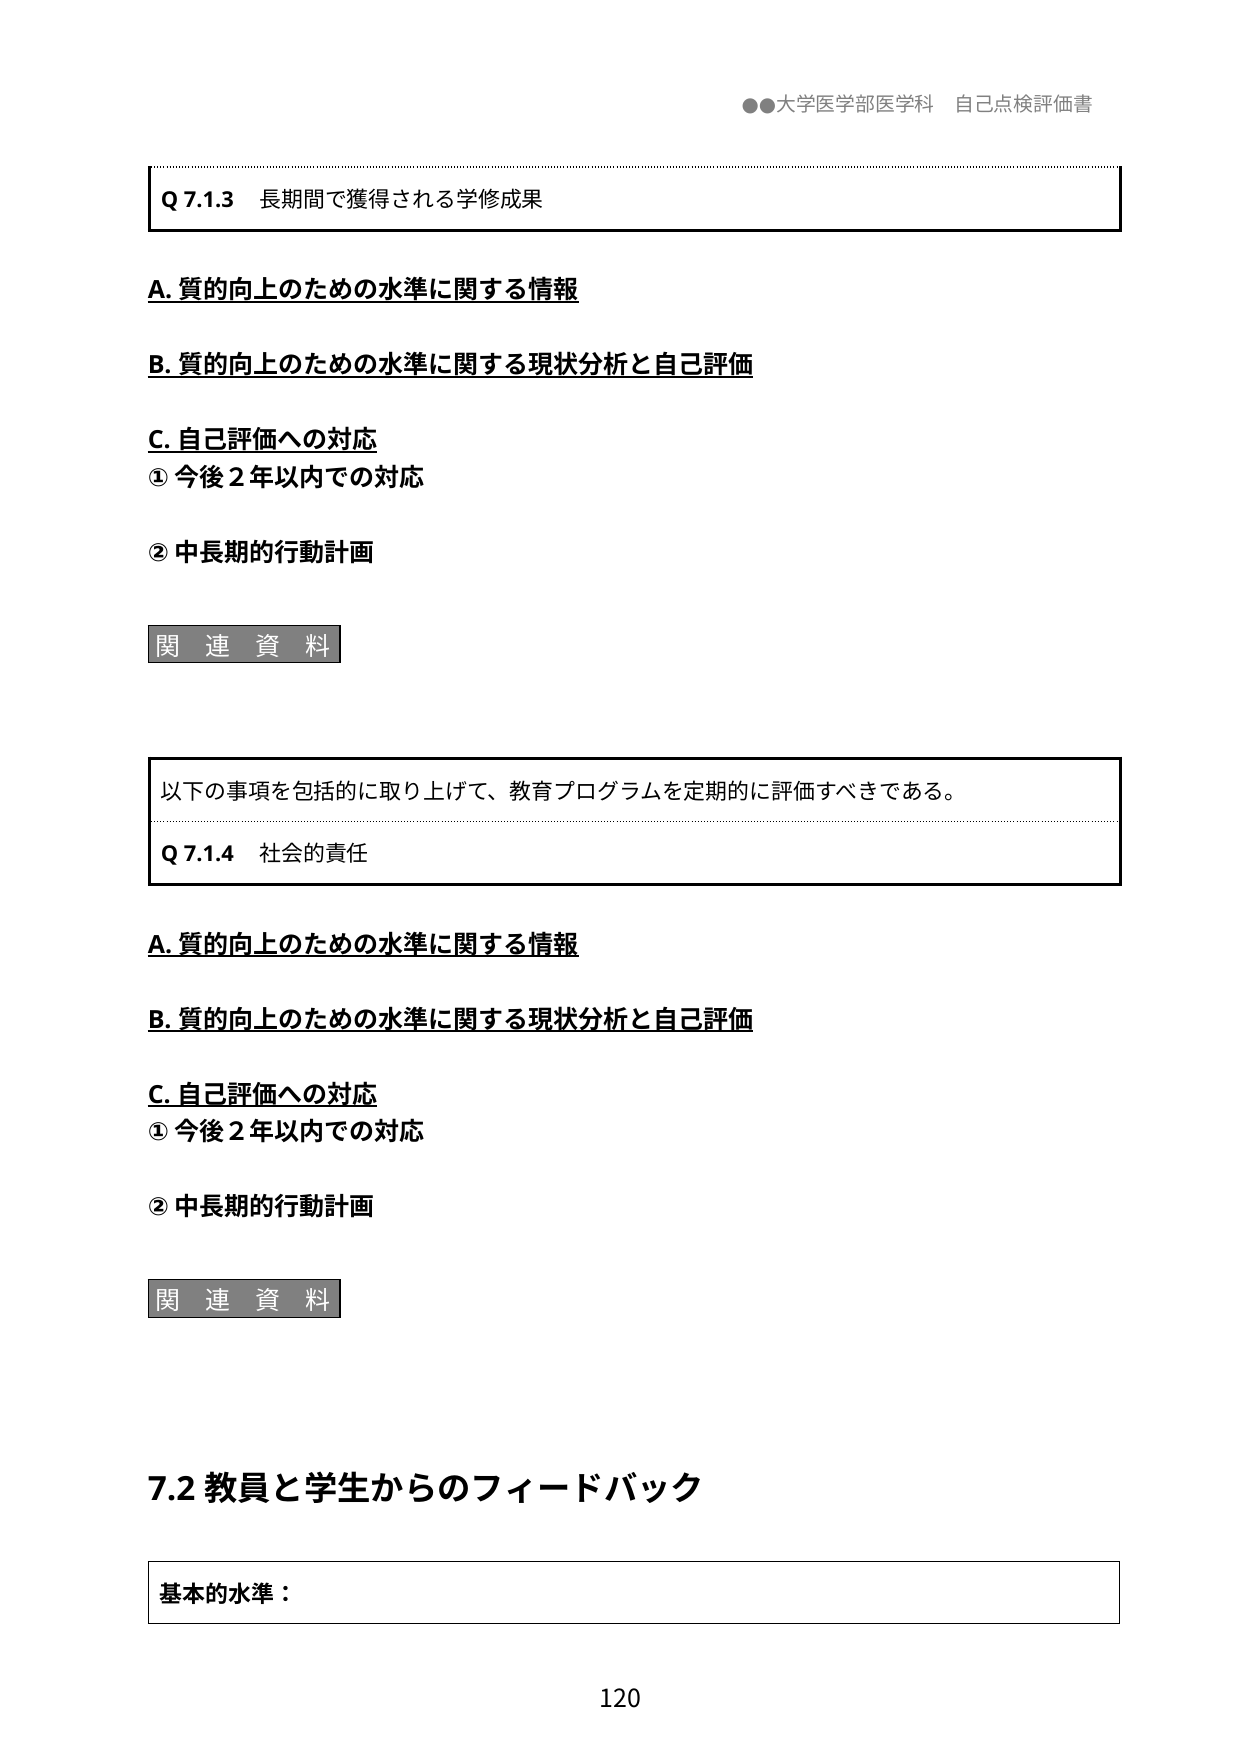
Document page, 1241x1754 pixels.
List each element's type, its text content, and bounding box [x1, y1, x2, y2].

table_header 以下の事項を包括的に取り上げて、教育プログラムを定期的に評価すべきである。 [151, 760, 1119, 821]
subtitle 7.2 教員と学生からのフィードバック [148, 1448, 1092, 1523]
text C. 自己評価への対応 [148, 1073, 1092, 1111]
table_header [149, 1562, 1119, 1623]
table_cell Q 7.1.3 長期間で獲得される学修成果 [151, 166, 1119, 228]
text ②中長期的行動計画 [148, 1186, 1093, 1223]
text B. 質的向上のための水準に関する現状分析と自己評価 [148, 998, 1092, 1036]
text B. 質的向上のための水準に関する現状分析と自己評価 [148, 344, 1092, 382]
text A. 質的向上のための水準に関する情報 [148, 269, 1092, 307]
text 関 連 資 料/ [148, 607, 1092, 682]
table_cell Q 7.1.4 社会的責任 [151, 821, 1119, 883]
text A. 質的向上のための水準に関する情報 [148, 923, 1092, 961]
text ②中長期的行動計画 [148, 532, 1093, 569]
text ①今後２年以内での対応 [148, 457, 1093, 494]
text ①今後２年以内での対応 [148, 1111, 1093, 1148]
text C. 自己評価への対応 [148, 419, 1092, 457]
text 関 連 資 料/ [148, 1261, 1092, 1336]
